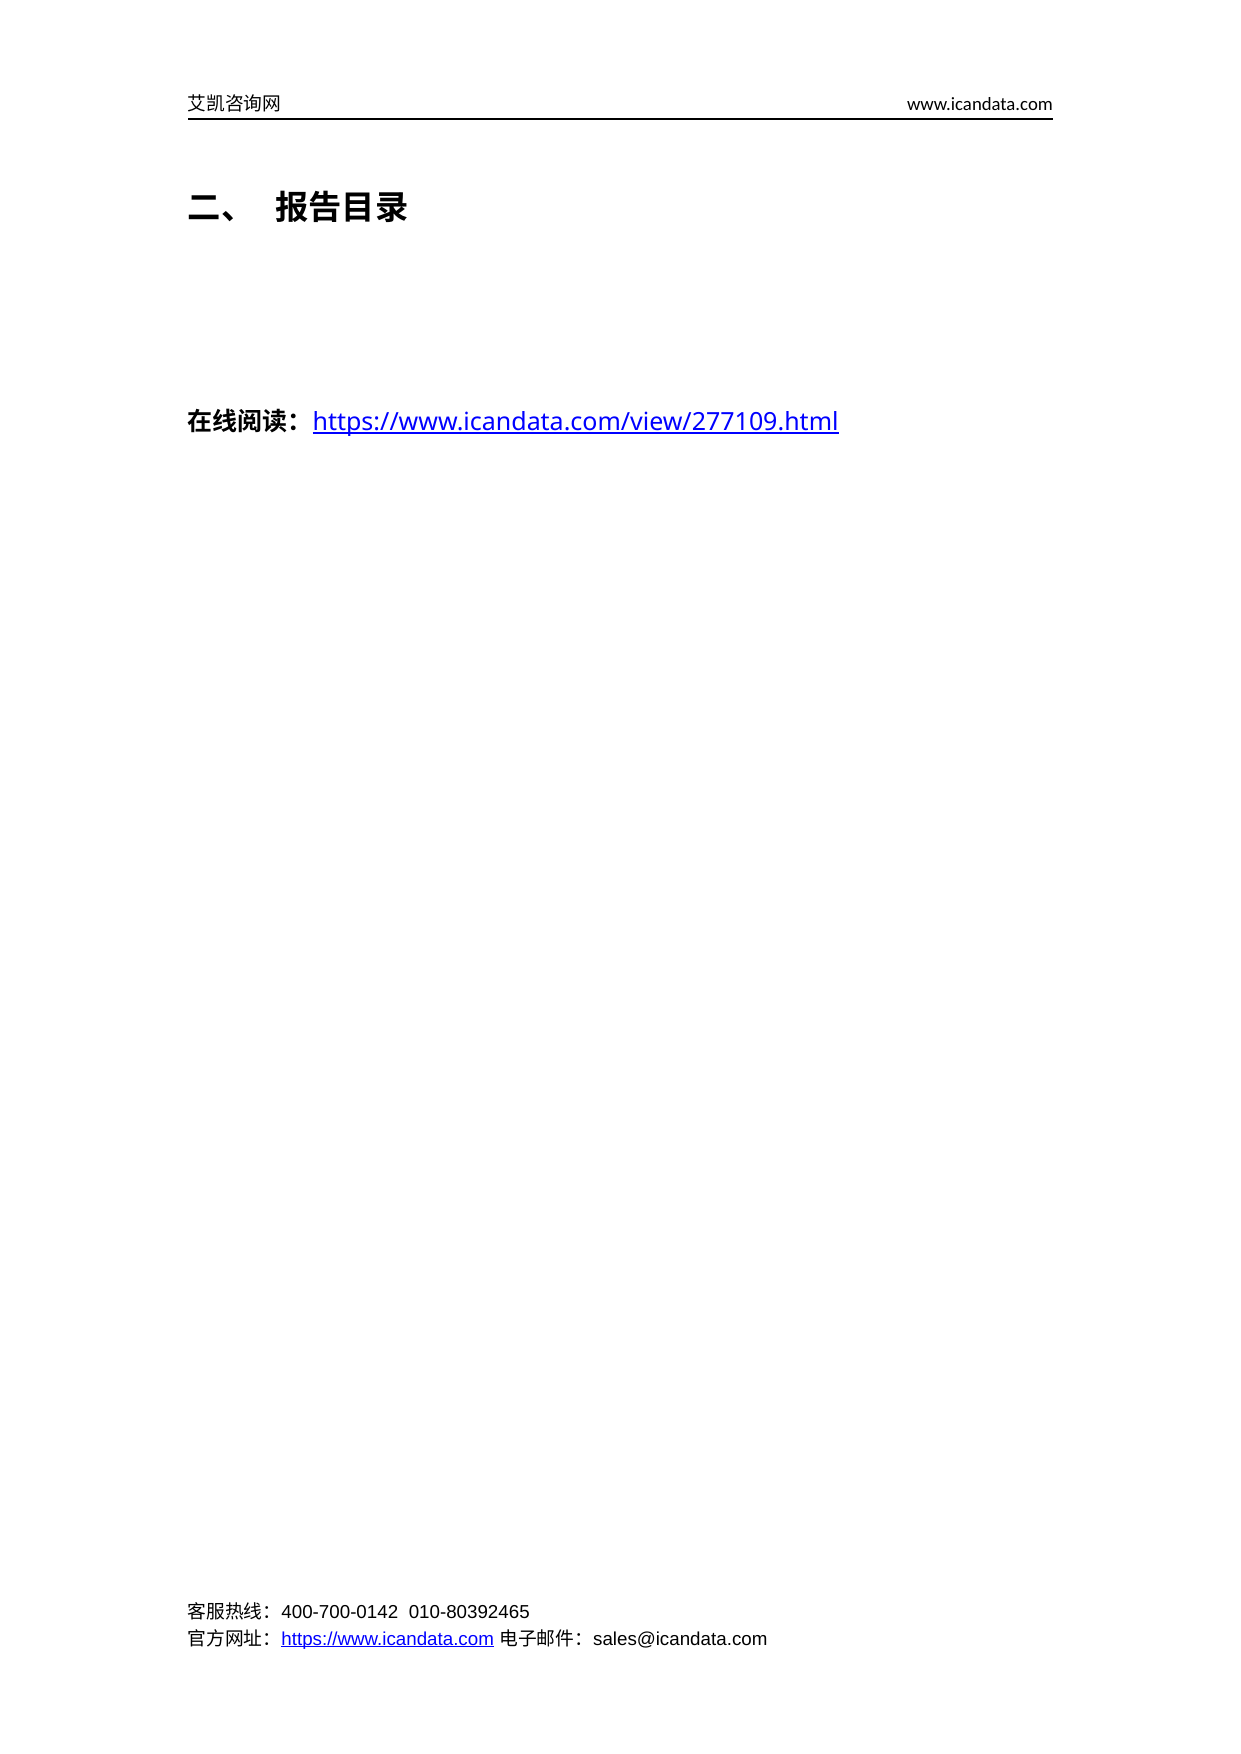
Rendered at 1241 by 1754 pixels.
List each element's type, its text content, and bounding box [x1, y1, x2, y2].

text 在线阅读：https://www.icandata.com/view/277109.html [187, 387, 1053, 452]
subtitle 报告目录 [187, 172, 1053, 237]
